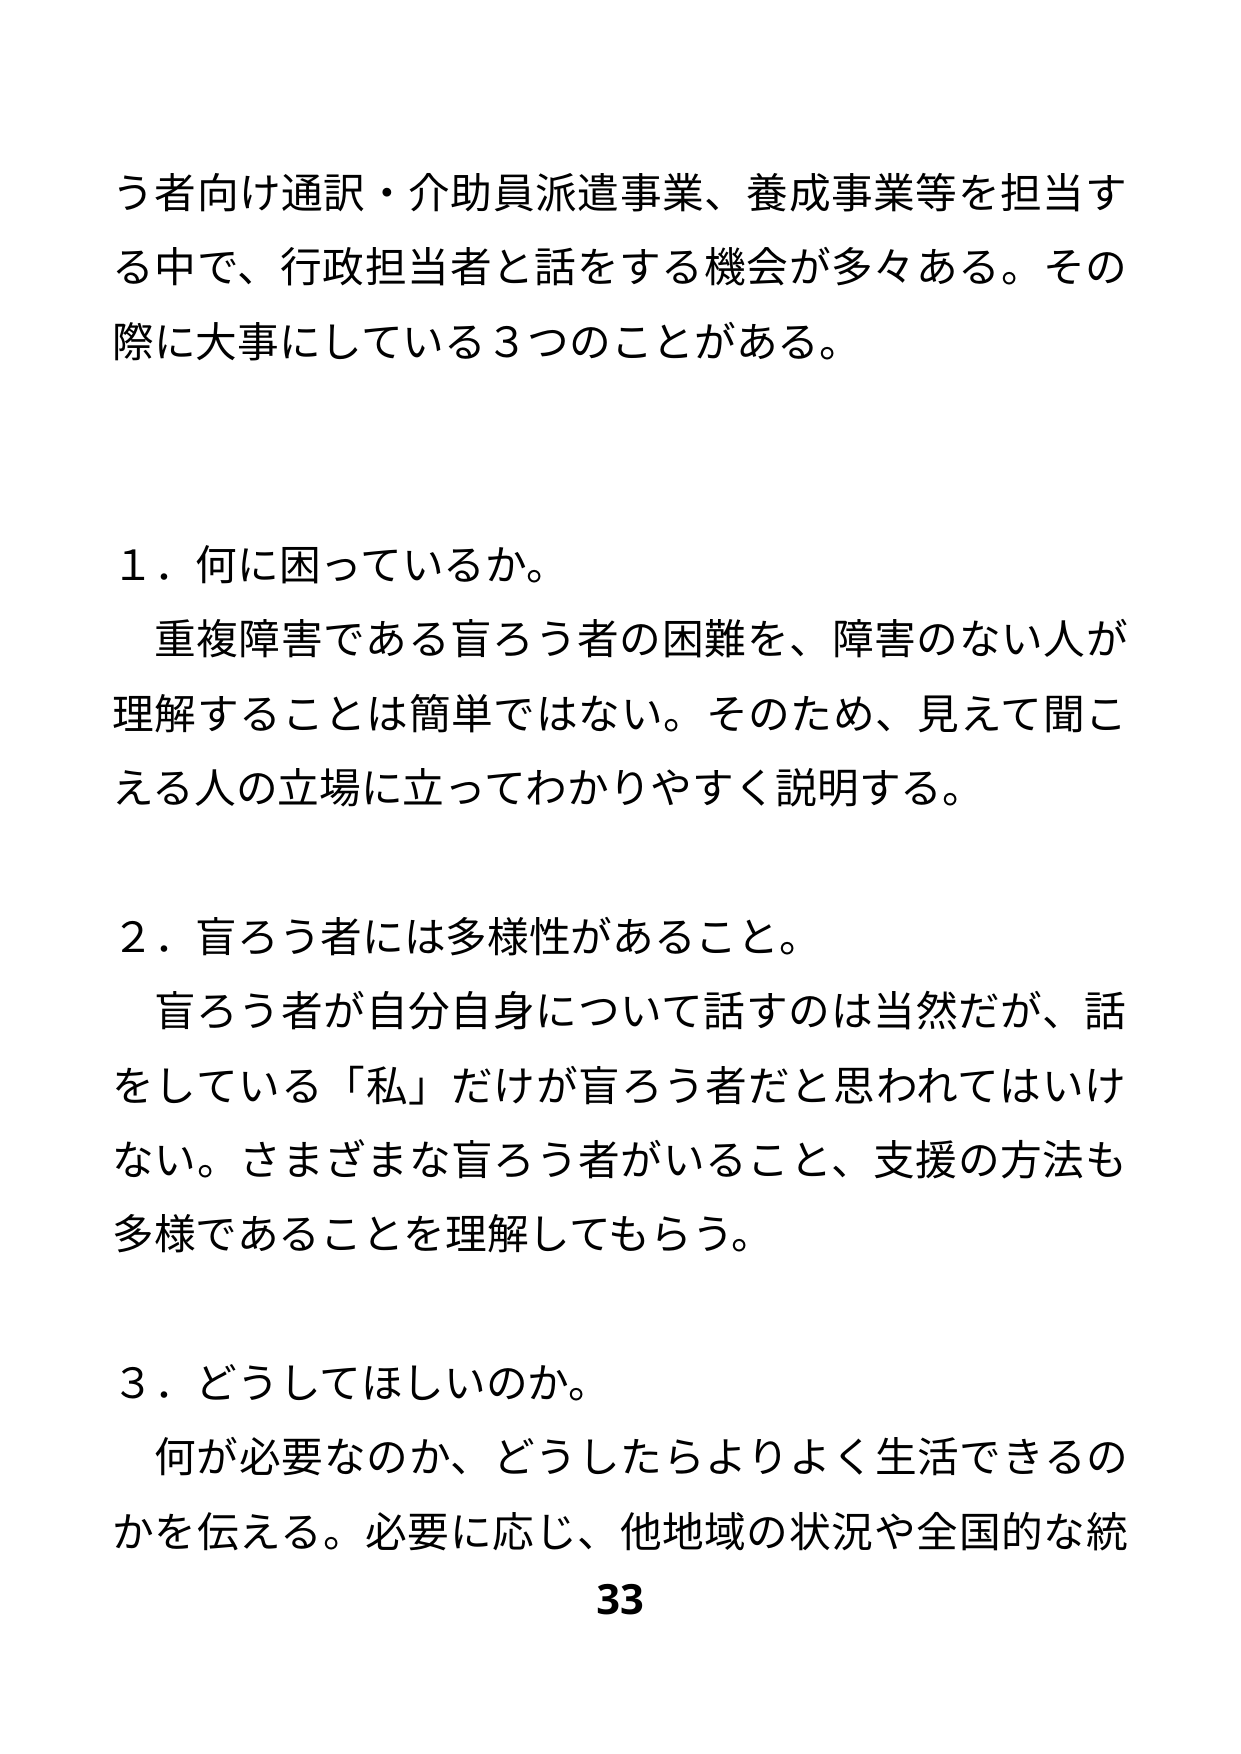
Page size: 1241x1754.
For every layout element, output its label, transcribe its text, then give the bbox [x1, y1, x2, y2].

text 重複障害である盲ろう者の困難を、障害のない人が理解することは簡単ではない。そのため、見えて聞こえる人の立場に立ってわかりやすく説明する。 [112, 599, 1128, 823]
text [112, 153, 1128, 376]
text ２．盲ろう者には多様性があること。 [112, 897, 1128, 971]
text 盲ろう者が自分自身について話すのは当然だが、話をしている「私」だけが盲ろう者だと思われてはいけない。さまざまな盲ろう者がいること、支援の方法も多様であることを理解してもらう。 [112, 971, 1128, 1269]
text １．何に困っているか。 [112, 525, 1128, 599]
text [112, 1418, 1128, 1566]
text ３．どうしてほしいのか。 [112, 1343, 1128, 1418]
